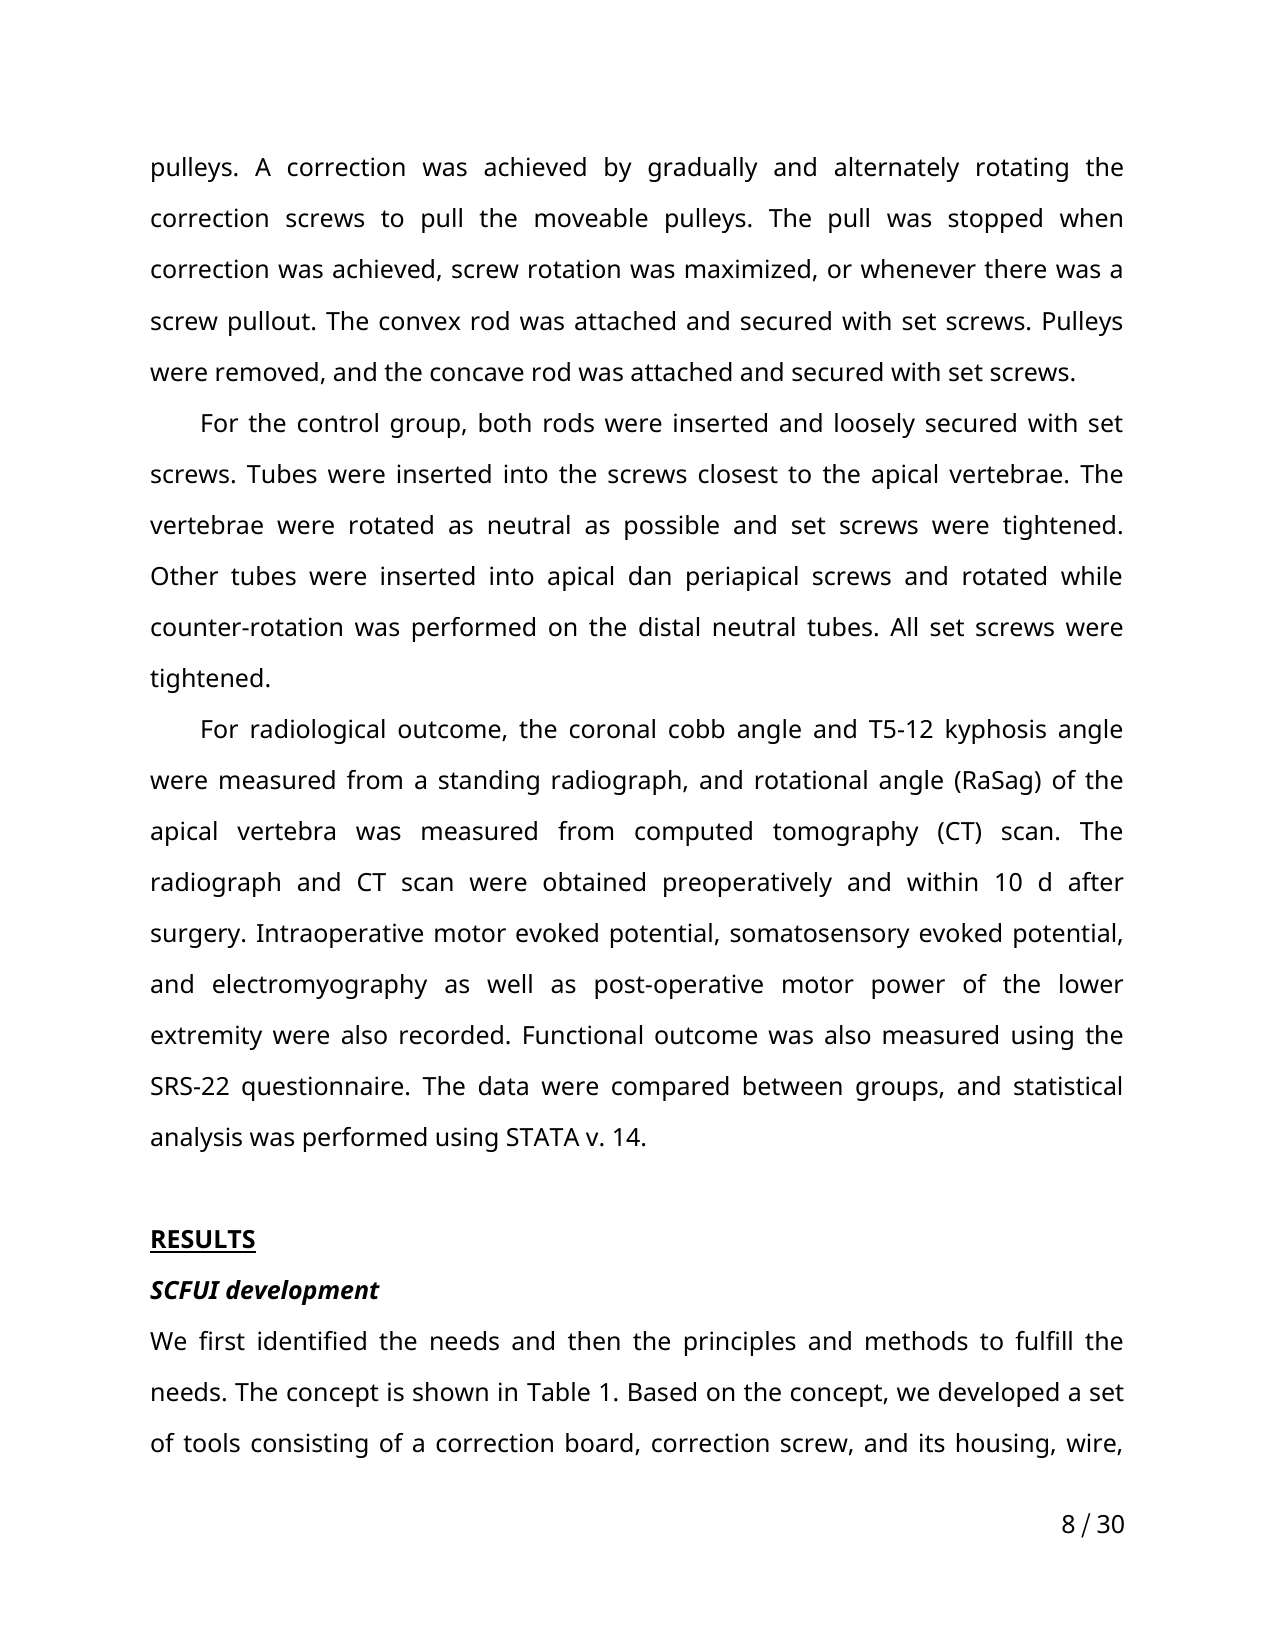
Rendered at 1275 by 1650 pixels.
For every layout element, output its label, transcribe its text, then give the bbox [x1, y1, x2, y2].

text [150, 1324, 1125, 1460]
text SCFUI development [150, 1273, 1125, 1307]
text For radiological outcome, the coronal cobb angle and T5-12 kyphosis angle were measured from a standing radiograph, and rotational angle (RaSag) of the apical vertebra was measured from computed tomography (CT) scan. The radiograph and CT scan were obtained preoperatively and within 10 d after surgery. Intraoperative motor evoked potential, somatosensory evoked potential, and electromyography as well as post-operative motor power of the lower extremity were also recorded. Functional outcome was also measured using the SRS-22 questionnaire. The data were compared between groups, and statistical analysis was performed using STATA v. 14. [150, 711, 1125, 1154]
text RESULTS [150, 1222, 1125, 1256]
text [150, 150, 1125, 388]
text For the control group, both rods were inserted and loosely secured with set screws. Tubes were inserted into the screws closest to the apical vertebrae. The vertebrae were rotated as neutral as possible and set screws were tightened. Other tubes were inserted into apical dan periapical screws and rotated while counter-rotation was performed on the distal neutral tubes. All set screws were tightened. [150, 405, 1125, 694]
